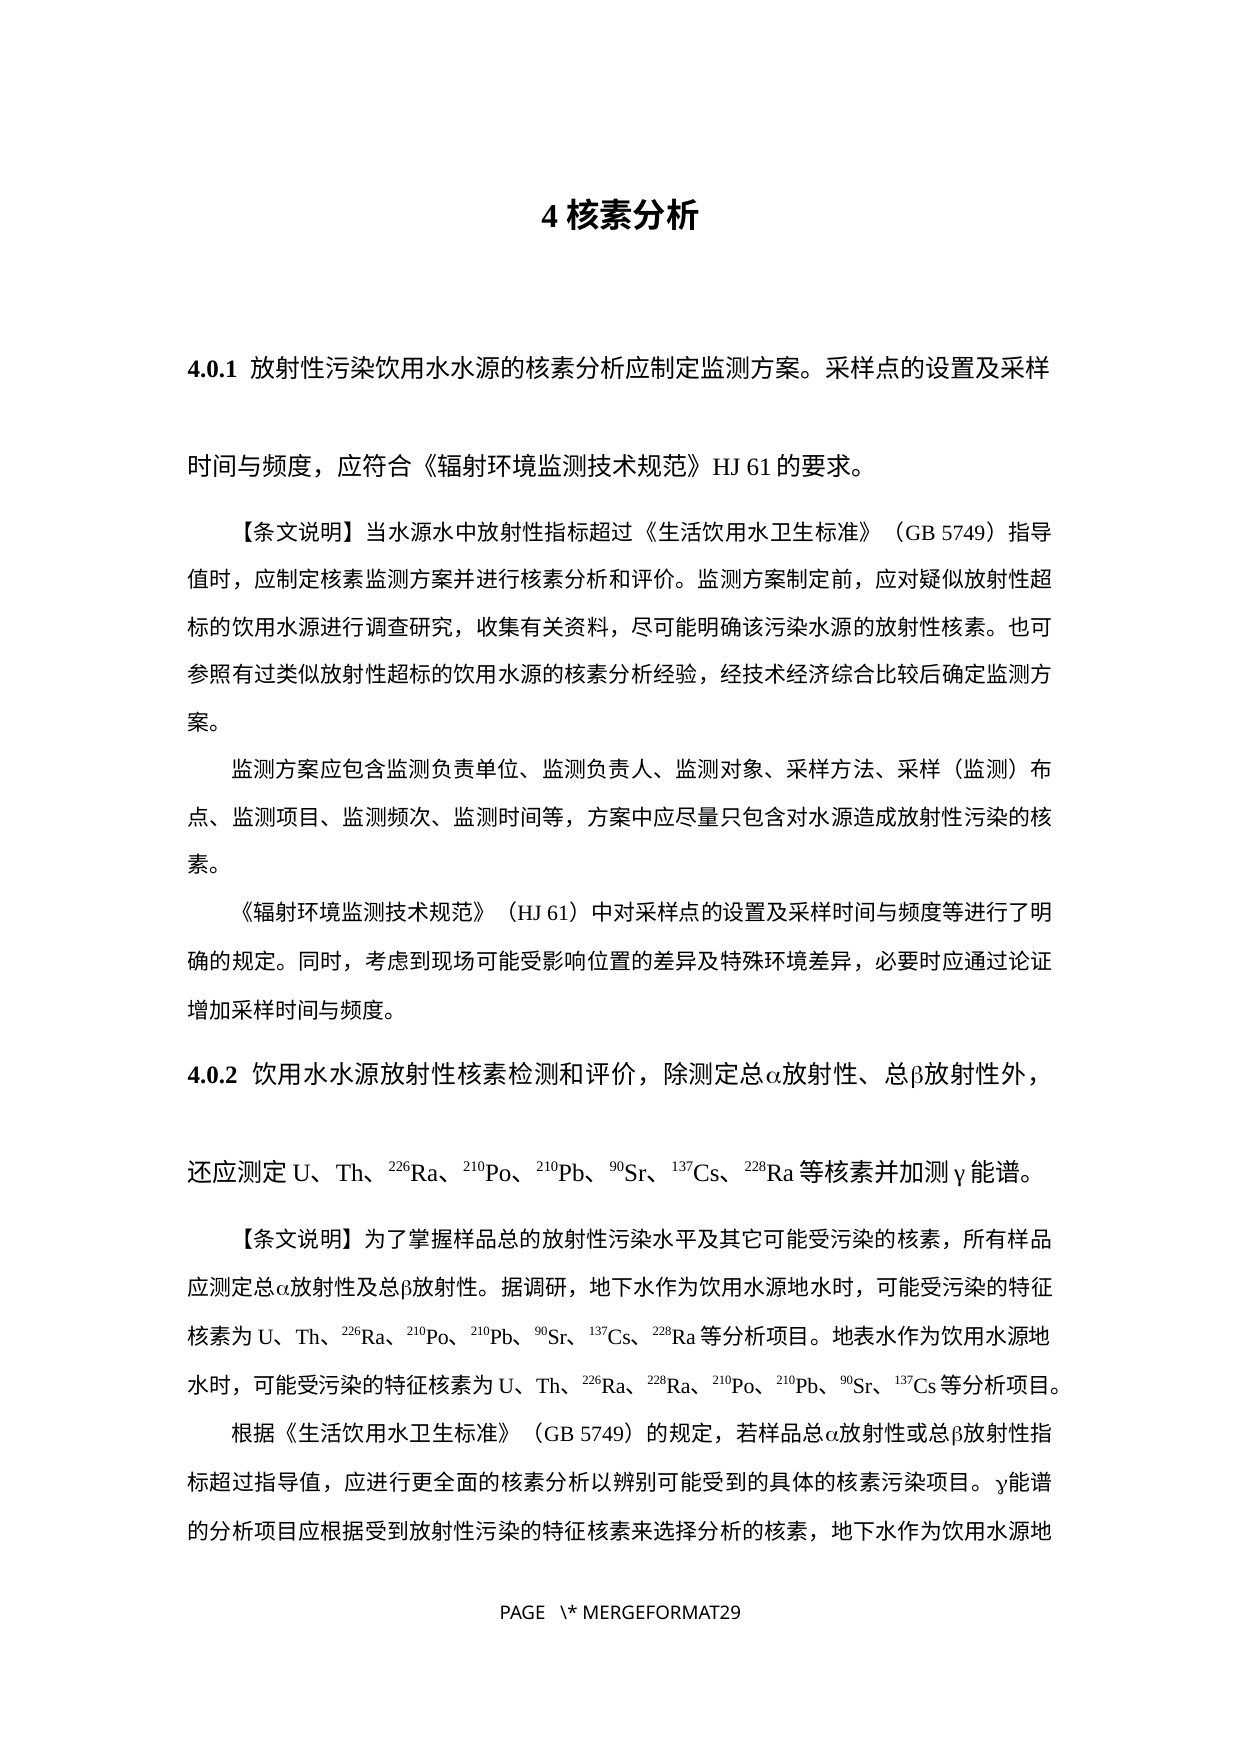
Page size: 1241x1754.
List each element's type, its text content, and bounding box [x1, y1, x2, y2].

text 4.0.2 饮用水水源放射性核素检测和评价，除测定总放射性、总放射性外，还应测定U、Th、226Ra、210Po、210Pb、90Sr、137Cs、228Ra等核素并加测γ能谱。 [187, 1041, 1053, 1203]
text 【条文说明】为了掌握样品总的放射性污染水平及其它可能受污染的核素，所有样品应测定总放射性及总放射性。据调研，地下水作为饮用水源地水时，可能受污染的特征核素为U、Th、226Ra、210Po、210Pb、90Sr、137Cs、228Ra等分析项目。地表水作为饮用水源地水时，可能受污染的特征核素为U、Th、226Ra、228Ra、210Po、210Pb、90Sr、137Cs等分析项目。 [187, 1221, 1053, 1400]
text 监测方案应包含监测负责单位、监测负责人、监测对象、采样方法、采样（监测）布点、监测项目、监测频次、监测时间等，方案中应尽量只包含对水源造成放射性污染的核素。 [187, 752, 1053, 879]
text 【条文说明】当水源水中放射性指标超过《生活饮用水卫生标准》（GB 5749）指导值时，应制定核素监测方案并进行核素分析和评价。监测方案制定前，应对疑似放射性超标的饮用水源进行调查研究，收集有关资料，尽可能明确该污染水源的放射性核素。也可参照有过类似放射性超标的饮用水源的核素分析经验，经技术经济综合比较后确定监测方案。 [187, 515, 1053, 736]
text 4.0.1 放射性污染饮用水水源的核素分析应制定监测方案。采样点的设置及采样时间与频度，应符合《辐射环境监测技术规范》HJ 61的要求。 [187, 334, 1053, 497]
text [187, 1416, 1053, 1546]
text 《辐射环境监测技术规范》（HJ 61）中对采样点的设置及采样时间与频度等进行了明确的规定。同时，考虑到现场可能受影响位置的差异及特殊环境差异，必要时应通过论证增加采样时间与频度。 [187, 895, 1053, 1025]
subtitle 4 核素分析 [187, 180, 1053, 245]
